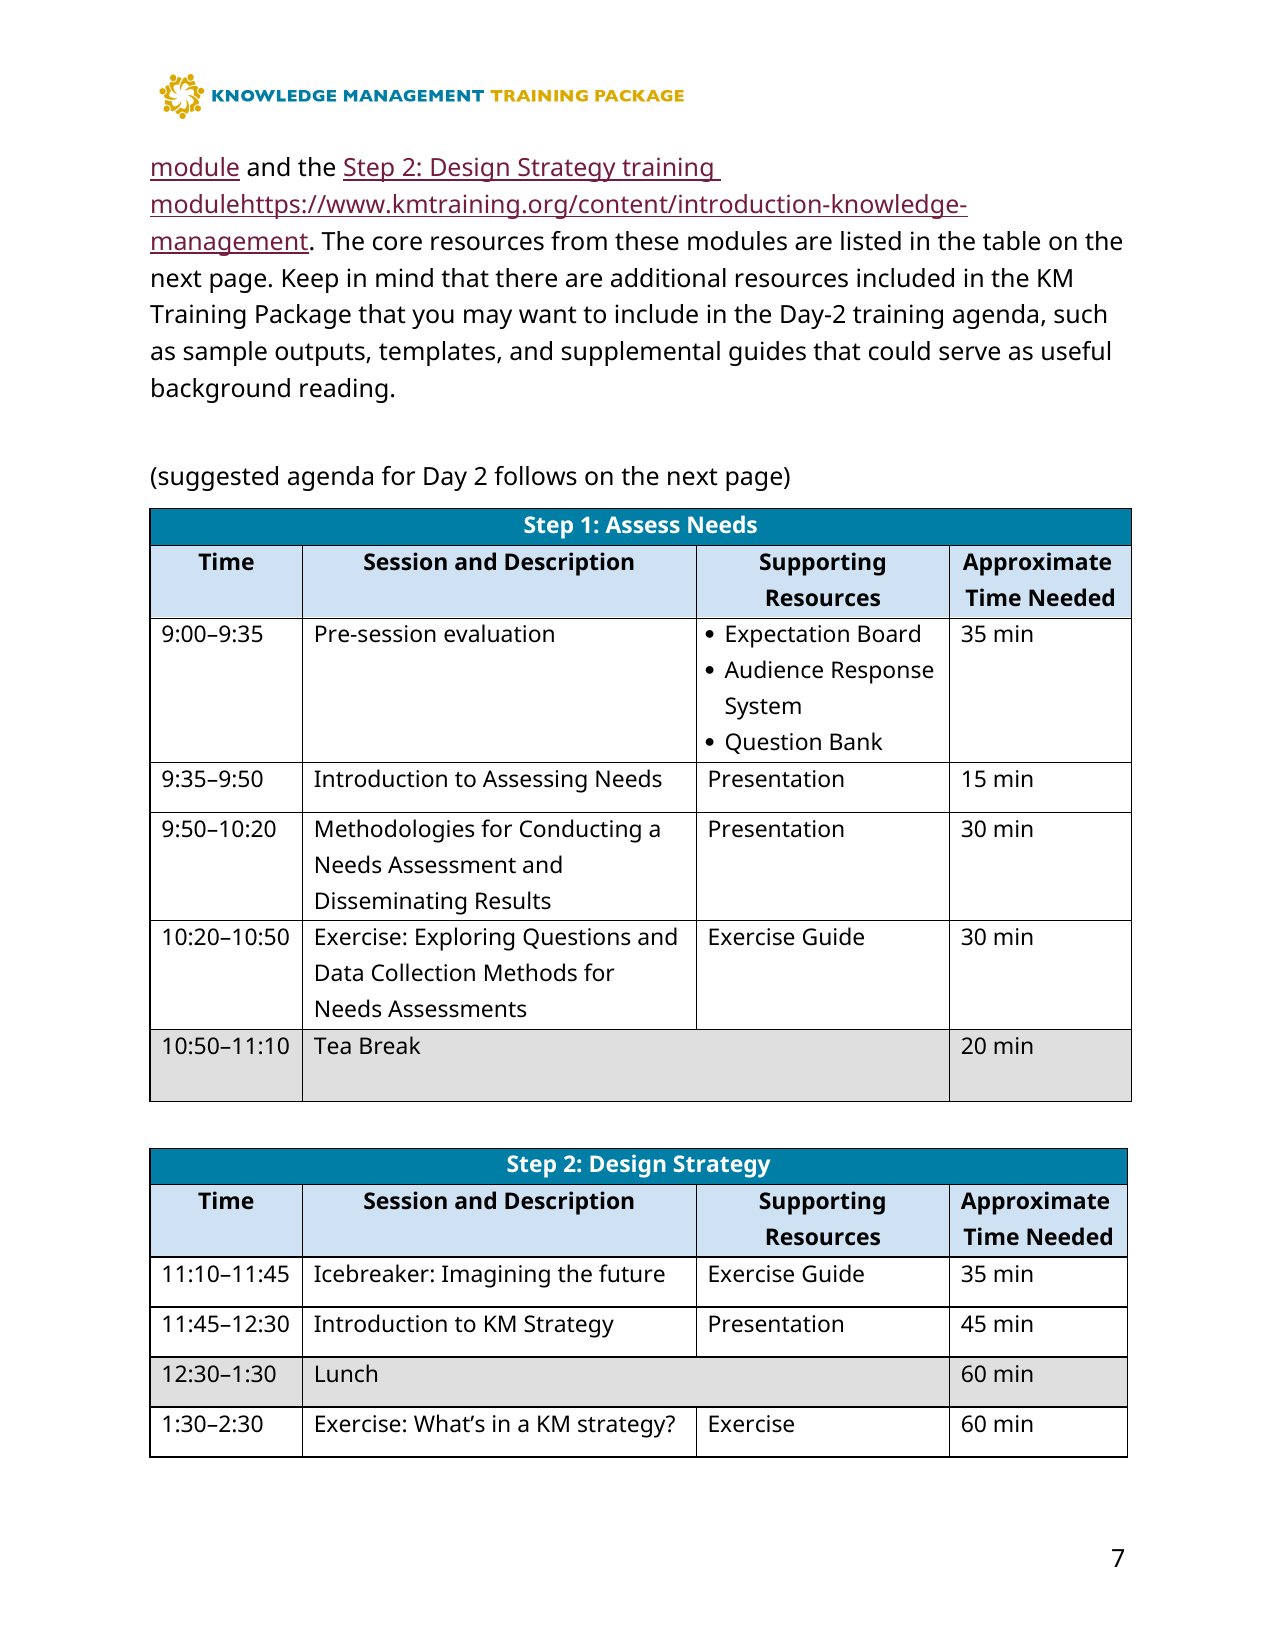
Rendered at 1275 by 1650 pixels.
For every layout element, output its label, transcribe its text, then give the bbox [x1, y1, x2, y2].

table_cell Exercise [697, 1408, 949, 1456]
table_cell 15 min [950, 763, 1131, 812]
table_cell Supporting Resources [697, 1185, 949, 1256]
table_cell 1:30–2:30 [151, 1408, 302, 1456]
table_cell 35 min [950, 1258, 1127, 1306]
table_cell 35 min [950, 619, 1131, 762]
table_cell Expectation Board Audience Response System Question Bank [697, 619, 949, 762]
table_cell 9:35–9:50 [151, 763, 302, 812]
table_cell Presentation [697, 763, 949, 812]
table_cell Icebreaker: Imagining the future [303, 1258, 696, 1306]
table_cell Presentation [697, 813, 949, 920]
table_cell Methodologies for Conducting a Needs Assessment and Disseminating Results [303, 813, 696, 920]
table_cell 10:20–10:50 [151, 921, 302, 1029]
table_cell Time [151, 546, 302, 617]
table_cell Exercise: Exploring Questions and Data Collection Methods for Needs Assessments [303, 921, 696, 1029]
table_cell Exercise: What’s in a KM strategy? [303, 1408, 696, 1456]
table_header Step 2: Design Strategy [151, 1149, 1127, 1184]
table_cell Lunch [303, 1358, 949, 1406]
table_cell Approximate Time Needed [950, 1185, 1127, 1256]
table_cell 12:30–1:30 [151, 1358, 302, 1406]
table_cell 60 min [950, 1358, 1127, 1406]
table_cell Exercise Guide [697, 921, 949, 1029]
table_cell 11:45–12:30 [151, 1308, 302, 1356]
table_cell 30 min [950, 813, 1131, 920]
table_cell 60 min [950, 1408, 1127, 1456]
table_cell 30 min [950, 921, 1131, 1029]
table_cell Supporting Resources [697, 546, 949, 617]
table_cell Introduction to Assessing Needs [303, 763, 696, 812]
table_cell Approximate Time Needed [950, 546, 1131, 617]
table_cell Session and Description [303, 546, 696, 617]
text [150, 150, 1125, 405]
table_cell Tea Break [303, 1030, 949, 1101]
table_cell Introduction to KM Strategy [303, 1308, 696, 1356]
picture [150, 56, 702, 126]
table_cell 45 min [950, 1308, 1127, 1356]
table_cell 9:00–9:35 [151, 619, 302, 762]
table_cell Time [151, 1185, 302, 1256]
table_cell 11:10–11:45 [151, 1258, 302, 1306]
table_cell 20 min [950, 1030, 1131, 1101]
table_cell Session and Description [303, 1185, 696, 1256]
table_cell Pre-session evaluation [303, 619, 696, 762]
table_cell Presentation [697, 1308, 949, 1356]
table_cell 10:50–11:10 [151, 1030, 302, 1101]
text (suggested agenda for Day 2 follows on the next page) [150, 459, 1125, 493]
table_header Step 1: Assess Needs [151, 509, 1131, 545]
table_cell 9:50–10:20 [151, 813, 302, 920]
table_cell Exercise Guide [697, 1258, 949, 1306]
